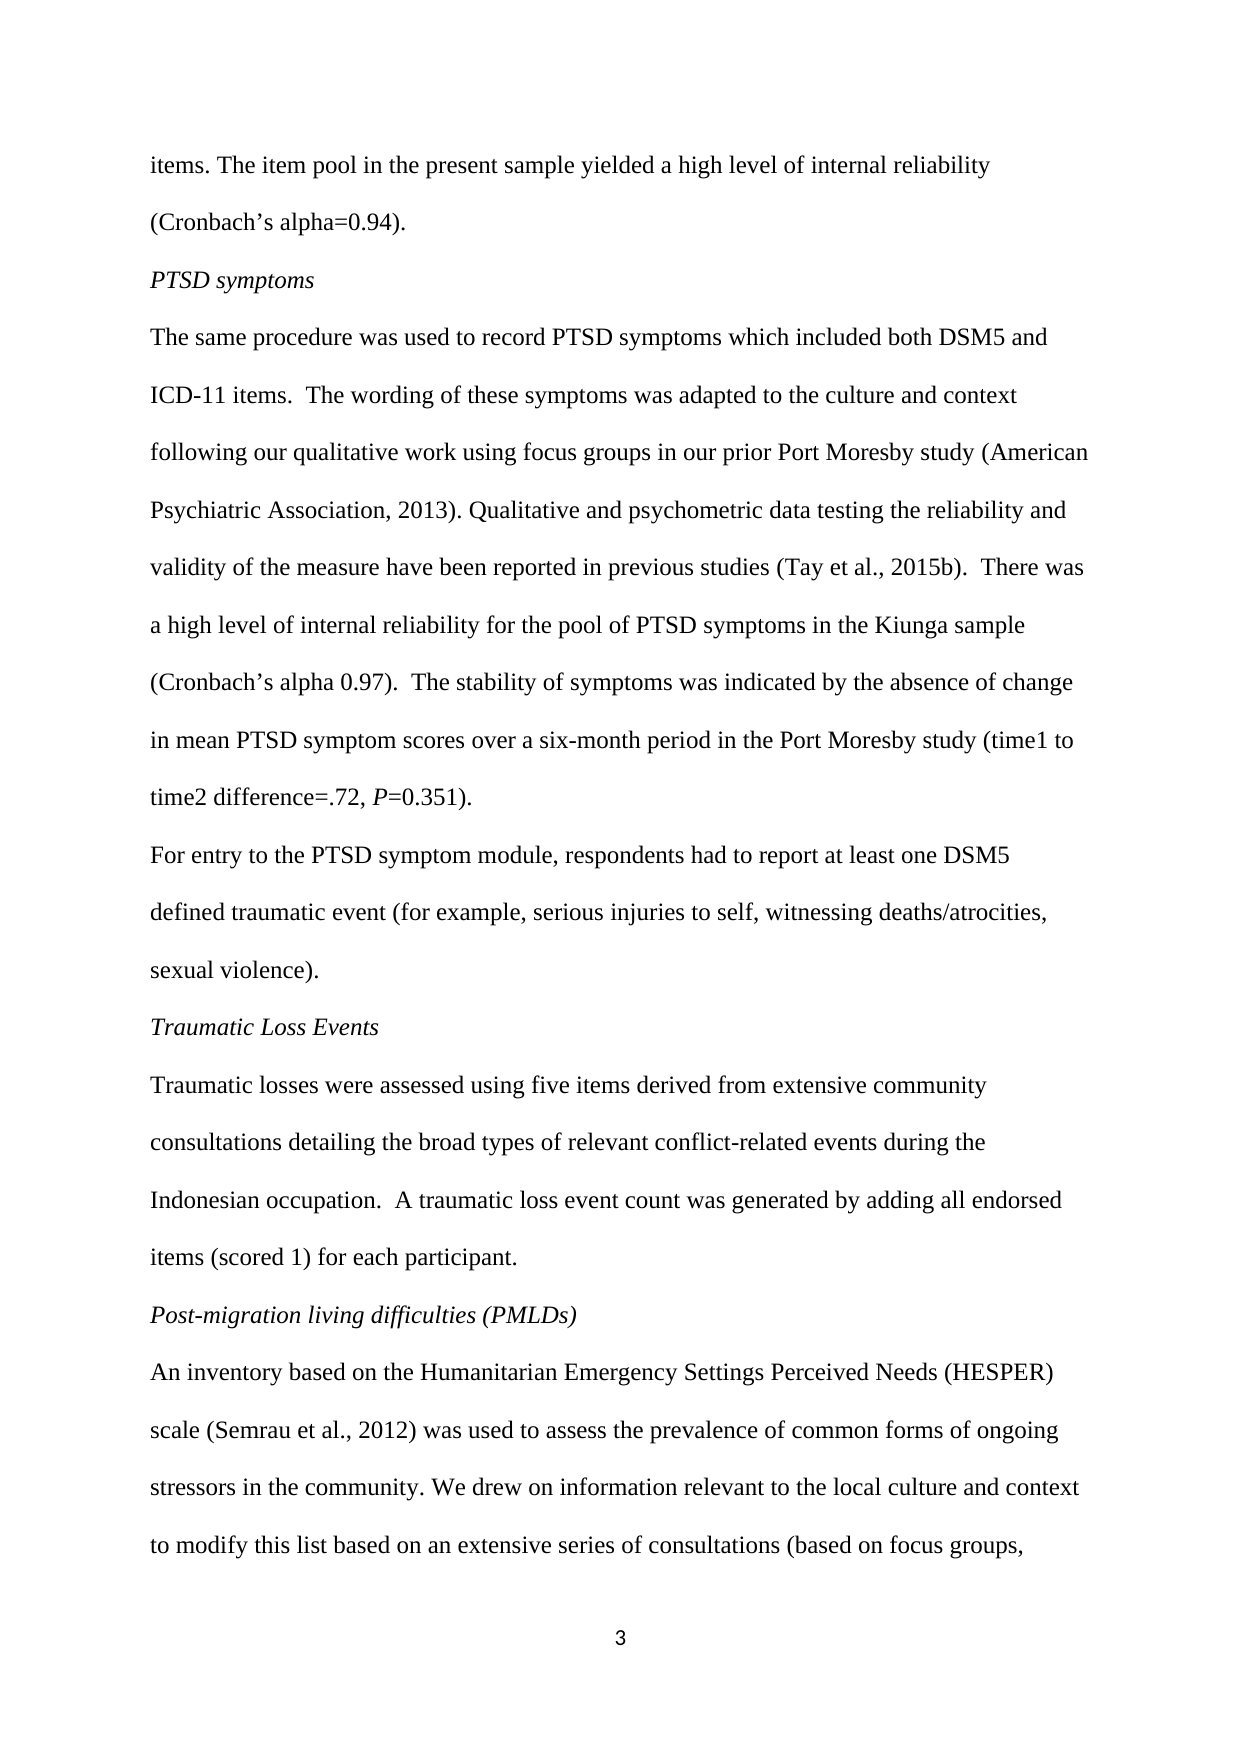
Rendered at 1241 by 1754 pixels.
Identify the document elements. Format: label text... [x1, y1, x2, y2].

text For entry to the PTSD symptom module, respondents had to report at least one DSM5 defined traumatic event (for example, serious injuries to self, witnessing deaths/atrocities, sexual violence). [150, 840, 1090, 984]
text Traumatic Loss Events [150, 1012, 1090, 1041]
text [150, 150, 1090, 236]
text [150, 1357, 1090, 1559]
text PTSD symptoms [150, 265, 1090, 294]
text Post-migration living difficulties (PMLDs) [150, 1300, 1090, 1329]
text Traumatic losses were assessed using five items derived from extensive community consultations detailing the broad types of relevant conflict-related events during the Indonesian occupation. A traumatic loss event count was generated by adding all endorsed items (scored 1) for each participant. [150, 1070, 1090, 1271]
text The same procedure was used to record PTSD symptoms which included both DSM5 and ICD-11 items. The wording of these symptoms was adapted to the culture and context following our qualitative work using focus groups in our prior Port Moresby study (American Psychiatric Association, 2013). Qualitative and psychometric data testing the reliability and validity of the measure have been reported in previous studies (Tay et al., 2015b). There was a high level of internal reliability for the pool of PTSD symptoms in the Kiunga sample (Cronbach’s alpha 0.97). The stability of symptoms was indicated by the absence of change in mean PTSD symptom scores over a six-month period in the Port Moresby study (time1 to time2 difference=.72, P=0.351). [150, 322, 1090, 811]
